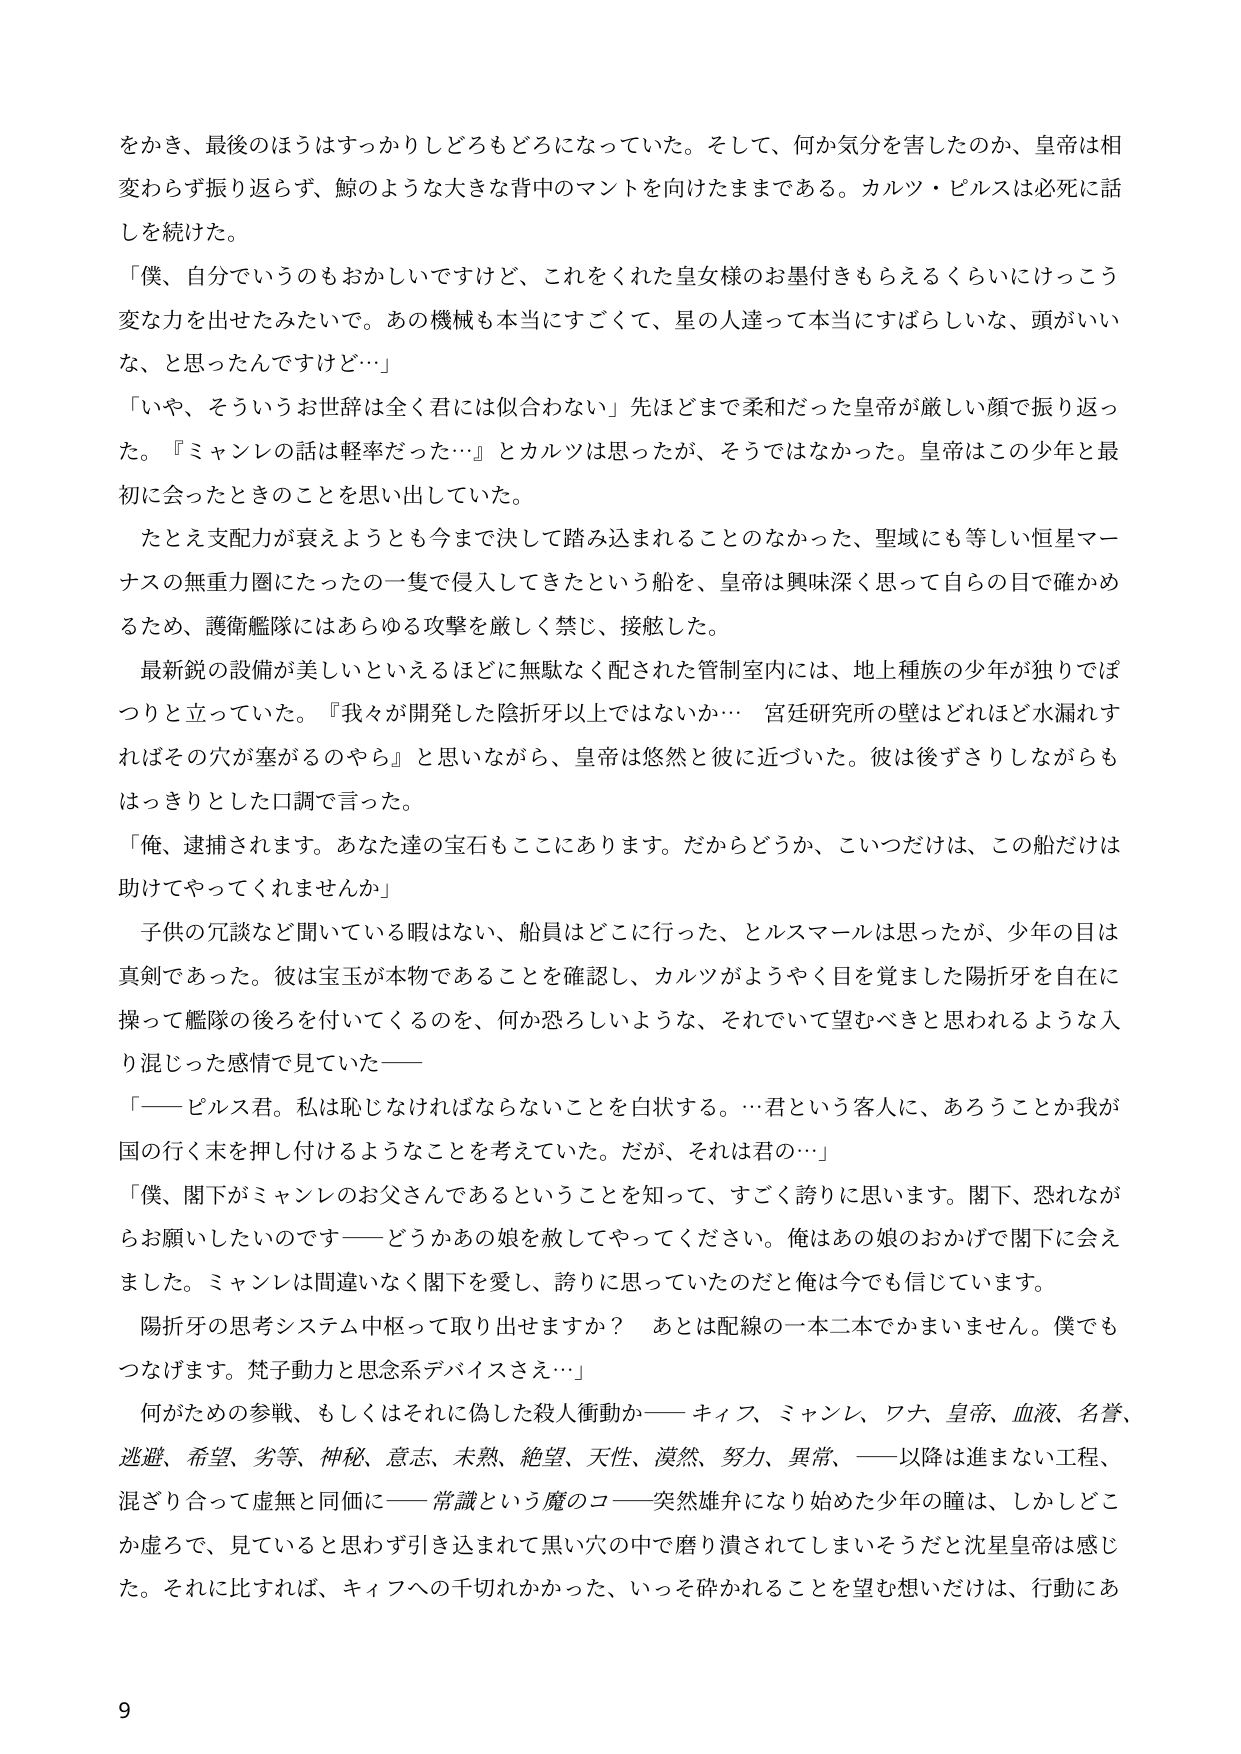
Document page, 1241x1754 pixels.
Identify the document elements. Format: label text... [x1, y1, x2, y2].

text 「いや、そういうお世辞は全く君には似合わない」先ほどまで柔和だった皇帝が厳しい顔で振り返った。『ミャンレの話は軽率だった…』とカルツは思ったが、そうではなかった。皇帝はこの少年と最初に会ったときのことを思い出していた。 [118, 381, 1122, 512]
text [118, 1387, 1122, 1606]
text 「俺、逮捕されます。あなた達の宝石もここにあります。だからどうか、こいつだけは、この船だけは助けてやってくれませんか」 [118, 818, 1122, 906]
text 「僕、閣下がミャンレのお父さんであるということを知って、すごく誇りに思います。閣下、恐れながらお願いしたいのです――どうかあの娘を赦してやってください。俺はあの娘のおかげで閣下に会えました。ミャンレは間違いなく閣下を愛し、誇りに思っていたのだと俺は今でも信じています。 [118, 1168, 1122, 1299]
text たとえ支配力が衰えようとも今まで決して踏み込まれることのなかった、聖域にも等しい恒星マーナスの無重力圏にたったの一隻で侵入してきたという船を、皇帝は興味深く思って自らの目で確かめるため、護衛艦隊にはあらゆる攻撃を厳しく禁じ、接舷した。 [118, 512, 1122, 643]
text 陽折牙の思考システム中枢って取り出せますか？ あとは配線の一本二本でかまいません。僕でもつなげます。梵子動力と思念系デバイスさえ…」 [118, 1299, 1122, 1387]
text 「――ピルス君。私は恥じなければならないことを白状する。…君という客人に、あろうことか我が国の行く末を押し付けるようなことを考えていた。だが、それは君の…」 [118, 1081, 1122, 1168]
text 最新鋭の設備が美しいといえるほどに無駄なく配された管制室内には、地上種族の少年が独りでぽつりと立っていた。『我々が開発した陰折牙以上ではないか… 宮廷研究所の壁はどれほど水漏れすればその穴が塞がるのやら』と思いながら、皇帝は悠然と彼に近づいた。彼は後ずさりしながらもはっきりとした口調で言った。 [118, 643, 1122, 818]
text 「僕、自分でいうのもおかしいですけど、これをくれた皇女様のお墨付きもらえるくらいにけっこう変な力を出せたみたいで。あの機械も本当にすごくて、星の人達って本当にすばらしいな、頭がいいな、と思ったんですけど…」 [118, 249, 1122, 381]
text 子供の冗談など聞いている暇はない、船員はどこに行った、とルスマールは思ったが、少年の目は真剣であった。彼は宝玉が本物であることを確認し、カルツがようやく目を覚ました陽折牙を自在に操って艦隊の後ろを付いてくるのを、何か恐ろしいような、それでいて望むべきと思われるような入り混じった感情で見ていた―― [118, 906, 1122, 1081]
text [118, 118, 1122, 249]
